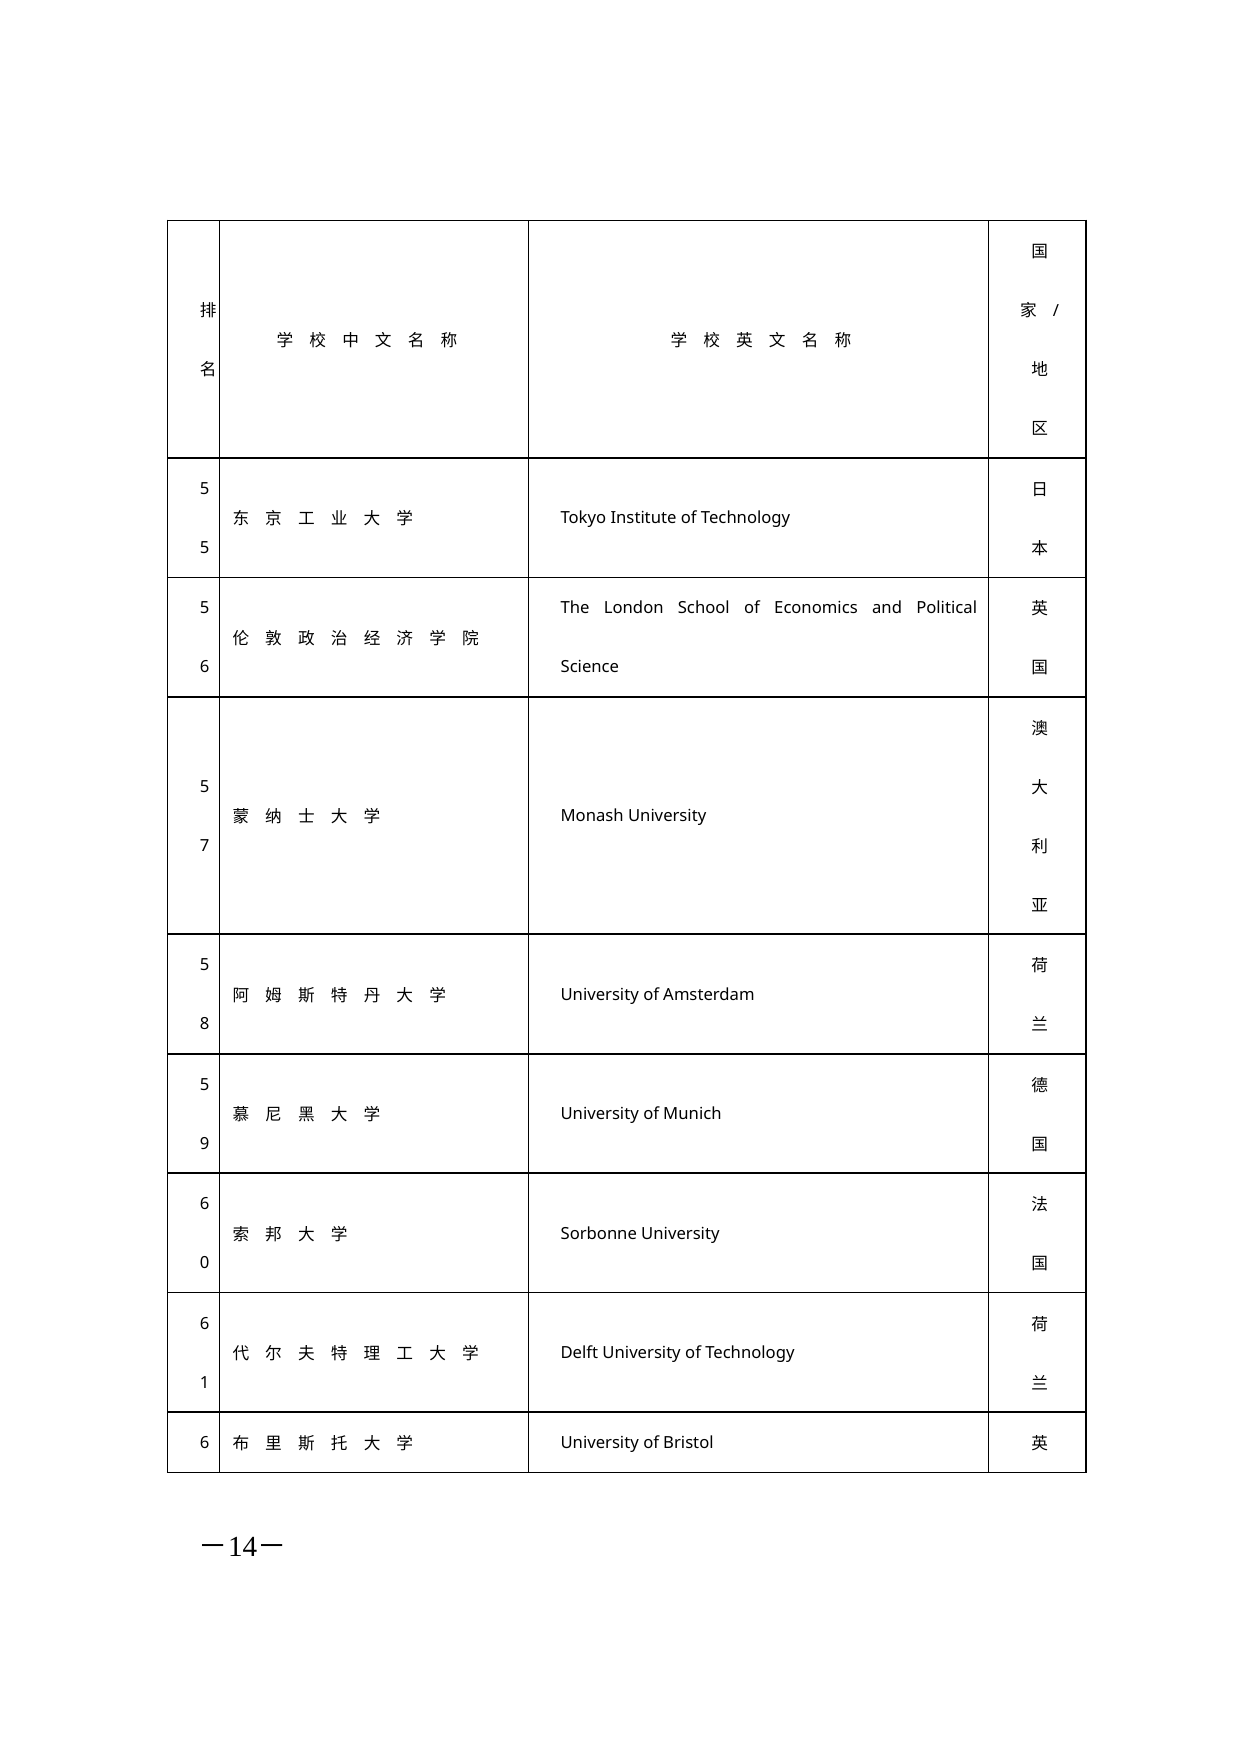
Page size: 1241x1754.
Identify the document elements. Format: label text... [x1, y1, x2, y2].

table_cell 58 [168, 935, 219, 1053]
table_cell 日本 [989, 459, 1085, 576]
table_header 国家/地区 [989, 221, 1085, 457]
table_cell 59 [168, 1055, 219, 1172]
table_cell 布里斯托大学 [220, 1413, 528, 1472]
table_cell 荷兰 [989, 1293, 1085, 1411]
table_cell 德国 [989, 1055, 1085, 1172]
table_cell 61 [168, 1293, 219, 1411]
table_cell Sorbonne University [529, 1174, 988, 1292]
table_cell 英国 [989, 1413, 1085, 1472]
table_cell Delft University of Technology [529, 1293, 988, 1411]
table_cell 索邦大学 [220, 1174, 528, 1292]
table_cell 东京工业大学 [220, 459, 528, 576]
table_cell University of Amsterdam [529, 935, 988, 1053]
table_cell 澳大利亚 [989, 698, 1085, 933]
table_cell University of Munich [529, 1055, 988, 1172]
table_cell 慕尼黑大学 [220, 1055, 528, 1172]
table_header 学校英文名称 [529, 221, 988, 457]
table_cell 荷兰 [989, 935, 1085, 1053]
table_cell The London School of Economics and Political Science [529, 578, 988, 696]
table_cell 61 [168, 1413, 219, 1472]
table_cell 55 [168, 459, 219, 576]
table_cell Monash University [529, 698, 988, 933]
table_cell 英国 [989, 578, 1085, 696]
table_cell University of Bristol [529, 1413, 988, 1472]
table_cell 60 [168, 1174, 219, 1292]
table_cell 法国 [989, 1174, 1085, 1292]
table_cell 伦敦政治经济学院 [220, 578, 528, 696]
table_cell 56 [168, 578, 219, 696]
table_cell 代尔夫特理工大学 [220, 1293, 528, 1411]
table_cell Tokyo Institute of Technology [529, 459, 988, 576]
table_header 排名 [168, 221, 219, 457]
table_cell 蒙纳士大学 [220, 698, 528, 933]
table_cell 57 [168, 698, 219, 933]
table_cell 阿姆斯特丹大学 [220, 935, 528, 1053]
table_header 学校中文名称 [220, 221, 528, 457]
